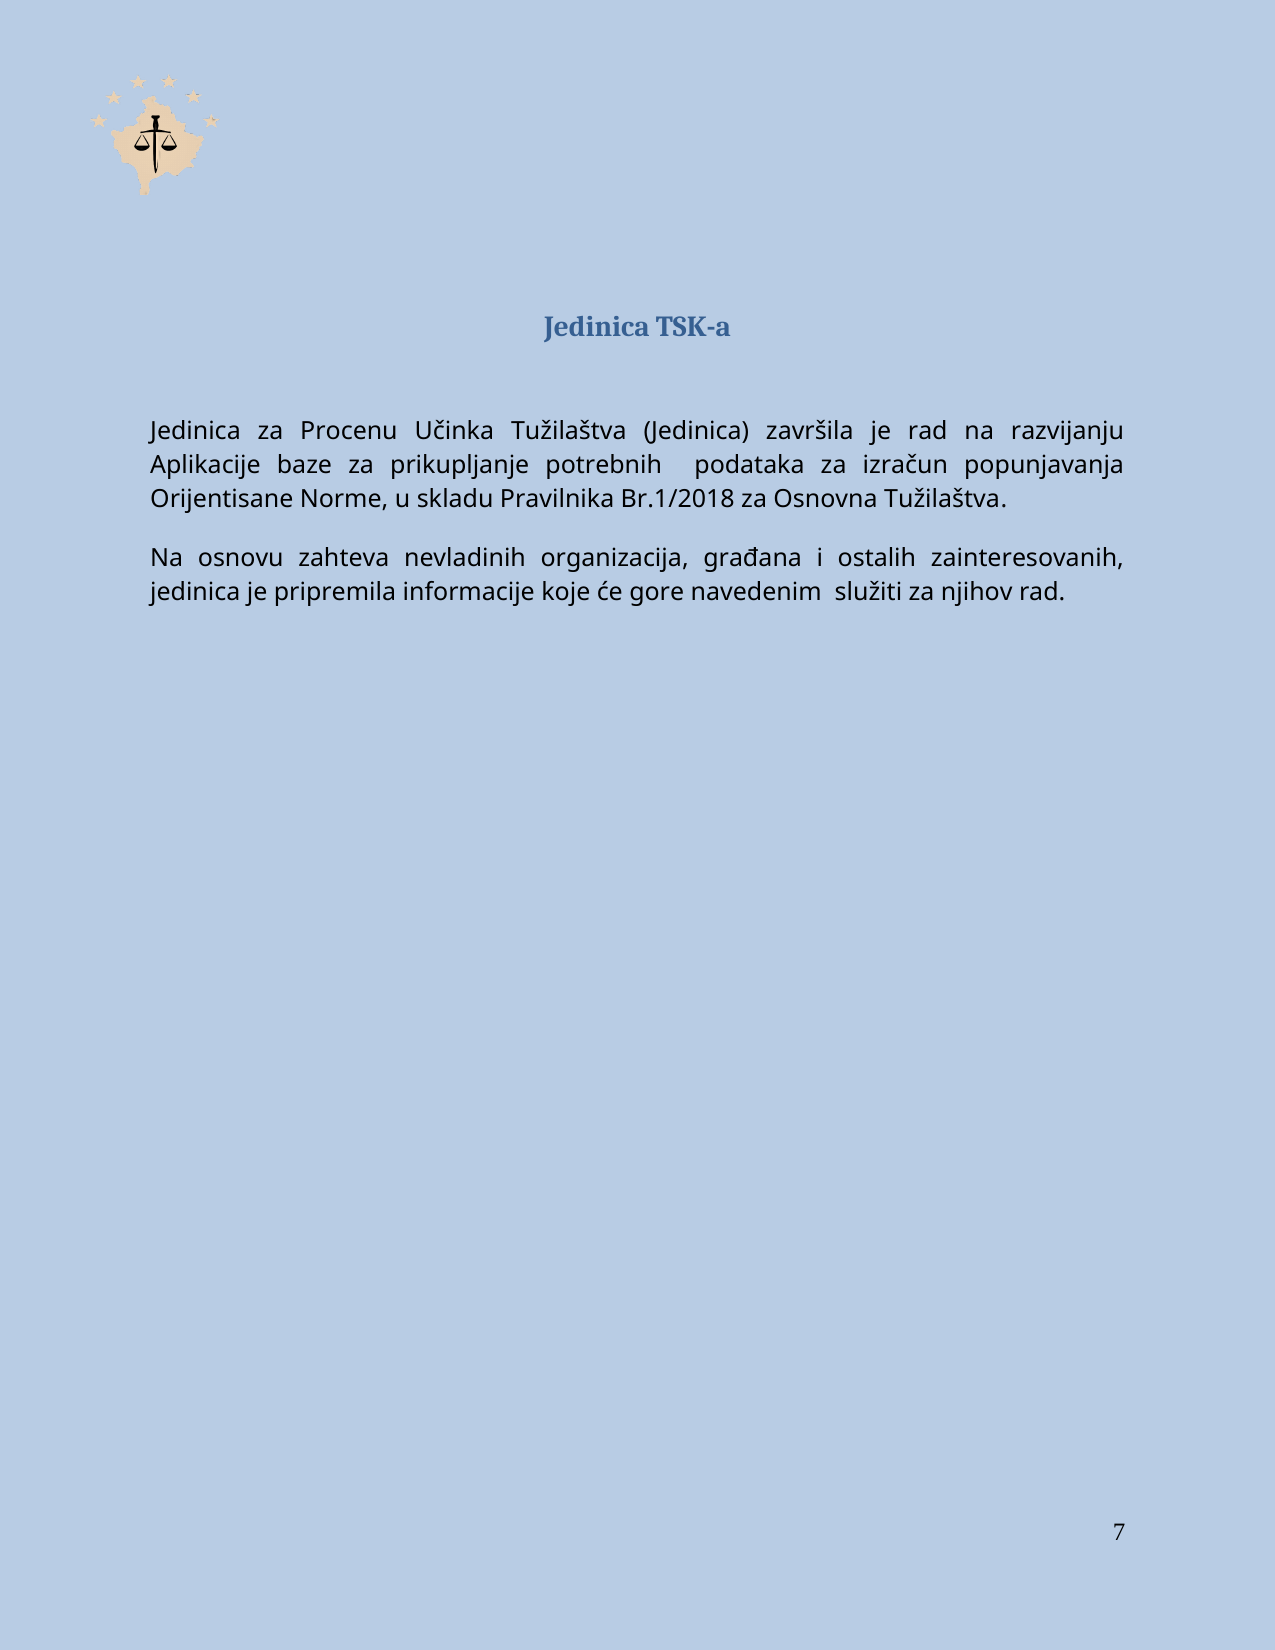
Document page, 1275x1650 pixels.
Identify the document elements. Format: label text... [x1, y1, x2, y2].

subtitle Jedinica TSK-a [150, 310, 1125, 343]
text Na osnovu zahteva nevladinih organizacija, građana i ostalih zainteresovanih, jedinica je pripremila informacije koje će gore navedenim služiti za njihov rad. [150, 540, 1125, 608]
text Jedinica za Procenu Učinka Tužilaštva (Jedinica) završila je rad na razvijanju Aplikacije baze za prikupljanje potrebnih podataka za izračun popunjavanja Orijentisane Norme, u skladu Pravilnika Br.1/2018 za Osnovna Tužilaštva. [150, 413, 1125, 515]
